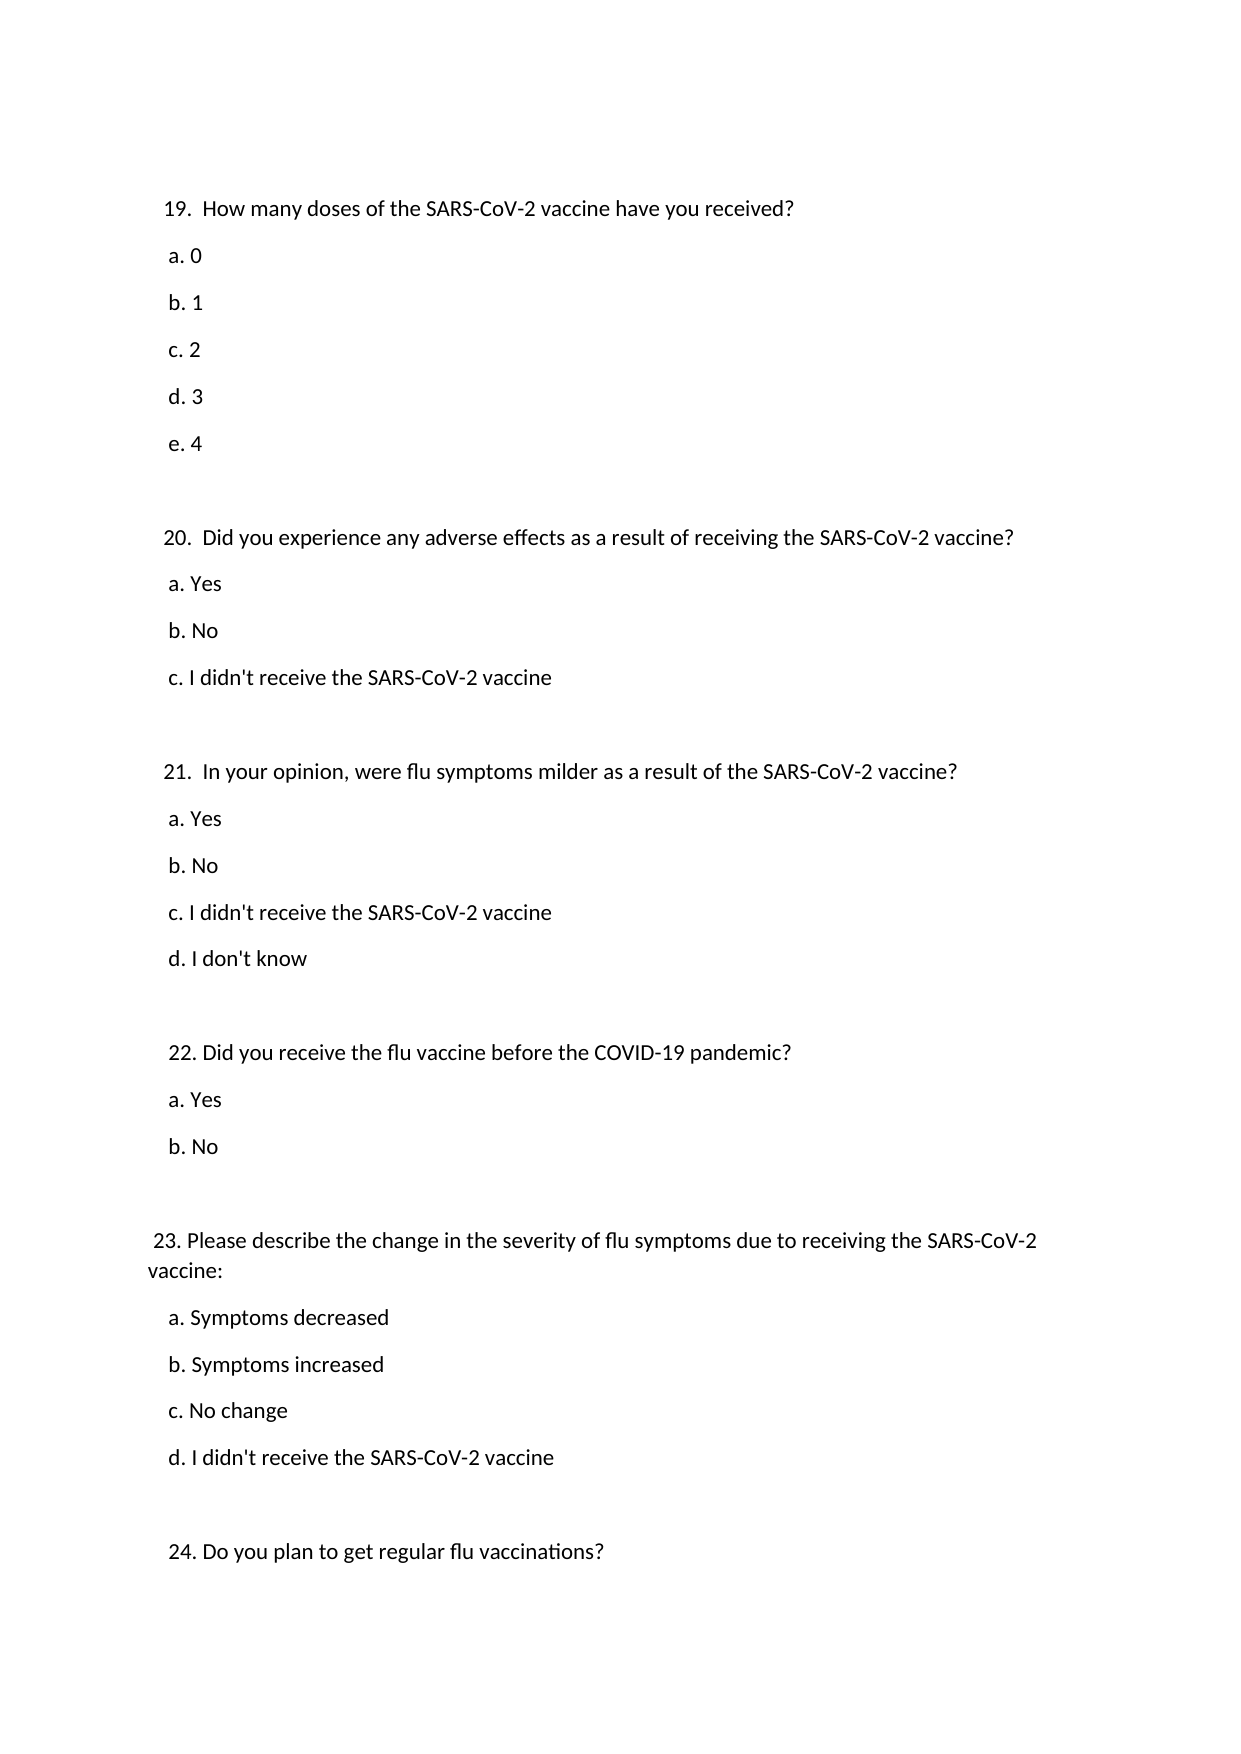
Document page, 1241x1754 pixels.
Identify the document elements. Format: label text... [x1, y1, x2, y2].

text b. Symptoms increased [148, 1350, 1093, 1378]
text 24. Do you plan to get regular flu vaccinations? [148, 1537, 1093, 1565]
text 19. How many doses of the SARS-CoV-2 vaccine have you received? [148, 194, 1093, 222]
text 20. Did you experience any adverse effects as a result of receiving the SARS-CoV-2 vaccine? [148, 523, 1093, 551]
text b. 1 [148, 288, 1093, 316]
text d. I don't know [148, 944, 1093, 972]
text 23. Please describe the change in the severity of flu symptoms due to receiving the SARS-CoV-2 vaccine: [148, 1226, 1093, 1284]
text c. 2 [148, 335, 1093, 363]
text a. 0 [148, 241, 1093, 269]
text c. I didn't receive the SARS-CoV-2 vaccine [148, 663, 1093, 691]
text c. I didn't receive the SARS-CoV-2 vaccine [148, 898, 1093, 926]
text d. 3 [148, 382, 1093, 410]
text 21. In your opinion, were flu symptoms milder as a result of the SARS-CoV-2 vaccine? [148, 757, 1093, 785]
text a. Yes [148, 569, 1093, 597]
text b. No [148, 616, 1093, 644]
text 22. Did you receive the flu vaccine before the COVID-19 pandemic? [148, 1038, 1093, 1066]
text b. No [148, 851, 1093, 879]
text e. 4 [148, 429, 1093, 457]
text a. Yes [148, 804, 1093, 832]
text b. No [148, 1132, 1093, 1160]
text c. No change [148, 1397, 1093, 1424]
text d. I didn't receive the SARS-CoV-2 vaccine [148, 1443, 1093, 1471]
text a. Yes [148, 1085, 1093, 1113]
text a. Symptoms decreased [148, 1303, 1093, 1331]
